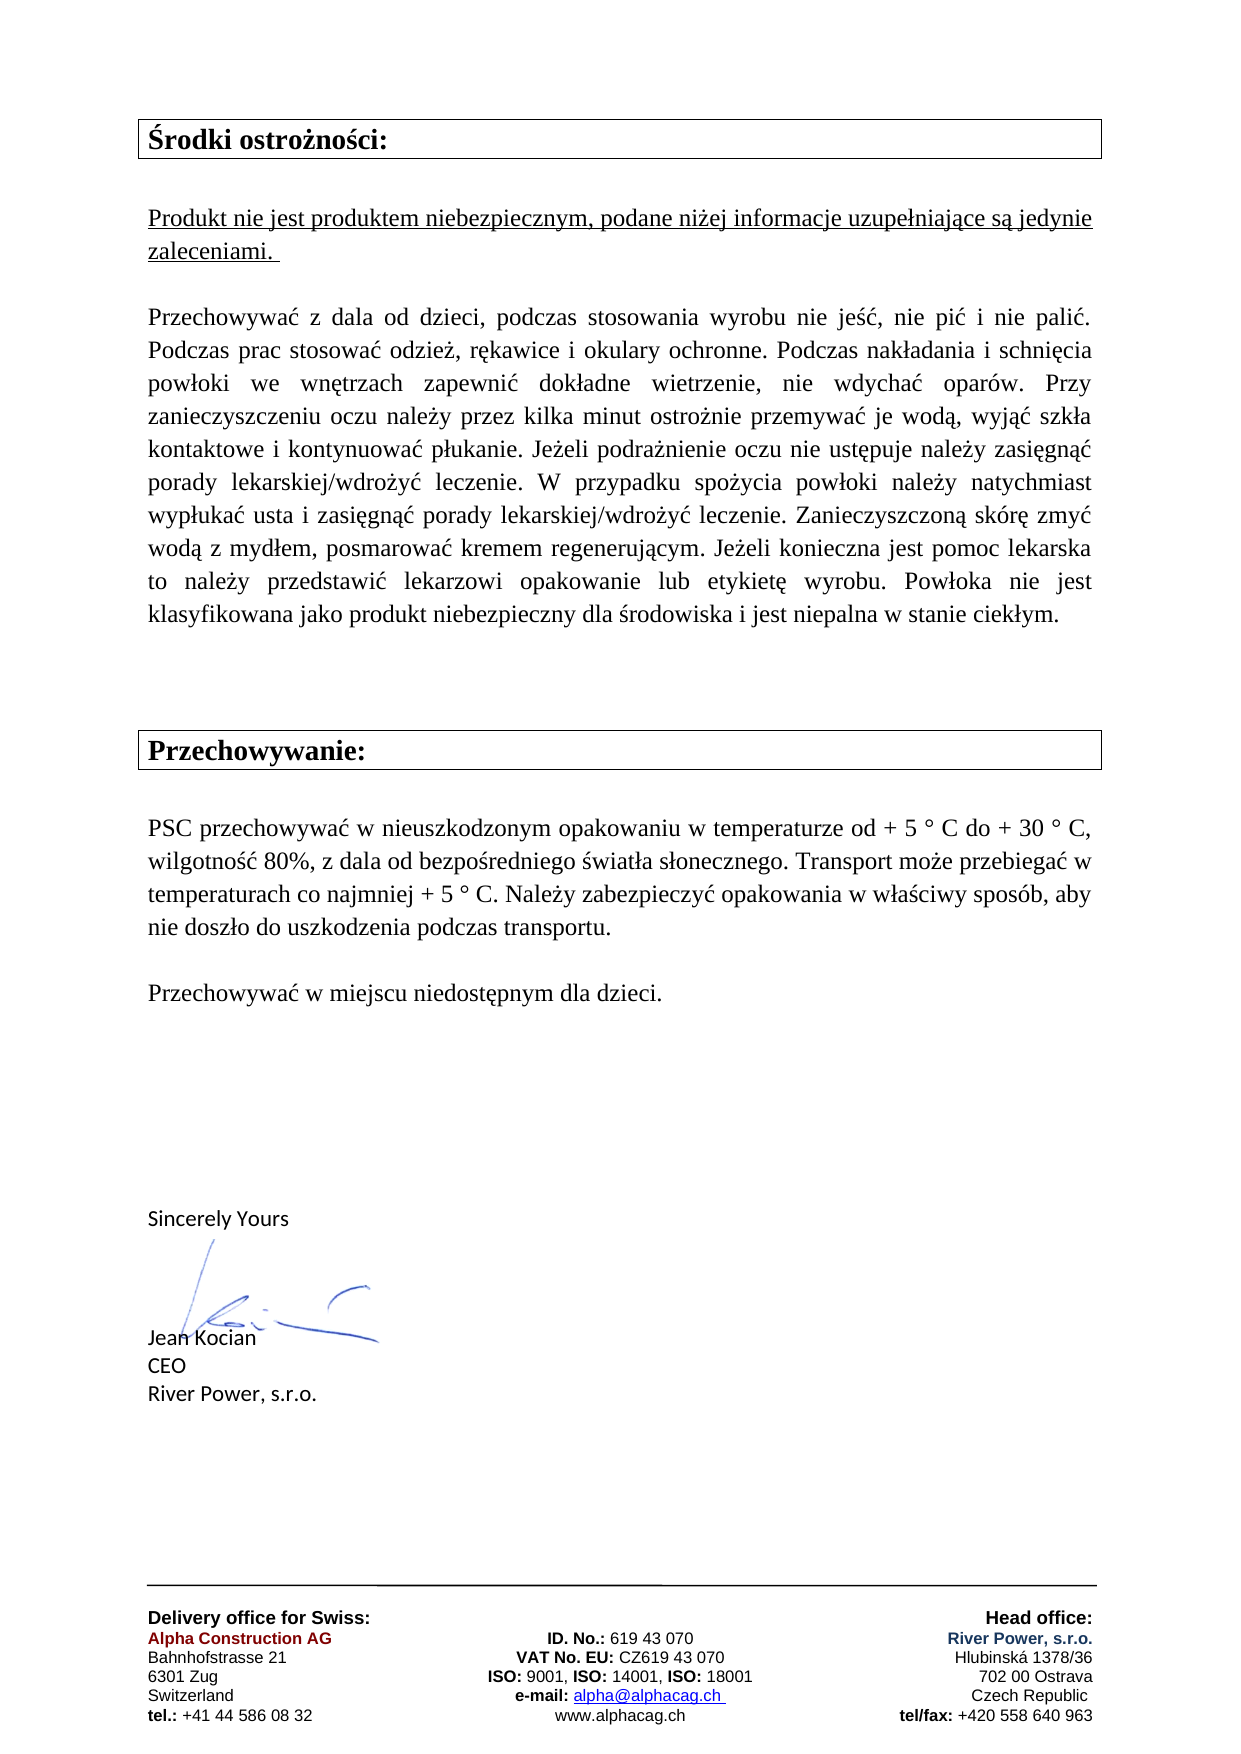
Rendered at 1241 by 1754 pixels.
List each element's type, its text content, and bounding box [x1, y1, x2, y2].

text Przechowywanie: [139, 731, 1101, 769]
text Sincerely Yours [148, 1204, 1092, 1232]
text Przechowywać w miejscu niedostępnym dla dzieci. [148, 978, 1092, 1007]
text Jean Kocian [148, 1323, 1092, 1351]
text Produkt nie jest produktem niebezpiecznym, podane niżej informacje uzupełniające są jedynie zaleceniami. [148, 203, 1092, 228]
text River Power, s.r.o. [148, 1379, 1092, 1407]
text Produkt nie jest produktem niebezpiecznym, podane niżej informacje uzupełniające są jedynie zaleceniami. [148, 229, 1092, 264]
text Środki ostrożności: [139, 120, 1101, 158]
text Przechowywać z dala od dzieci, podczas stosowania wyrobu nie jeść, nie pić i nie palić. Podczas prac stosować odzież, rękawice i okulary ochronne. Podczas nakładania i schnięcia powłoki we wnętrzach zapewnić dokładne wietrzenie, nie wdychać oparów. Przy zanieczyszczeniu oczu należy przez kilka minut ostrożnie przemywać je wodą, wyjąć szkła kontaktowe i kontynuować płukanie. Jeżeli podrażnienie oczu nie ustępuje należy zasięgnąć porady lekarskiej/wdrożyć leczenie. W przypadku spożycia powłoki należy natychmiast wypłukać usta i zasięgnąć porady lekarskiej/wdrożyć leczenie. Zanieczyszczoną skórę zmyć wodą z mydłem, posmarować kremem regenerującym. Jeżeli konieczna jest pomoc lekarska to należy przedstawić lekarzowi opakowanie lub etykietę wyrobu. Powłoka nie jest klasyfikowana jako produkt niebezpieczny dla środowiska i jest niepalna w stanie ciekłym. [148, 302, 1092, 628]
text PSC przechowywać w nieuszkodzonym opakowaniu w temperaturze od + 5 ° C do + 30 ° C, wilgotność 80%, z dala od bezpośredniego światła słonecznego. Transport może przebiegać w temperaturach co najmniej + 5 ° C. Należy zabezpieczyć opakowania w właściwy sposób, aby nie doszło do uszkodzenia podczas transportu. [148, 813, 1092, 941]
text CEO [148, 1351, 1092, 1379]
